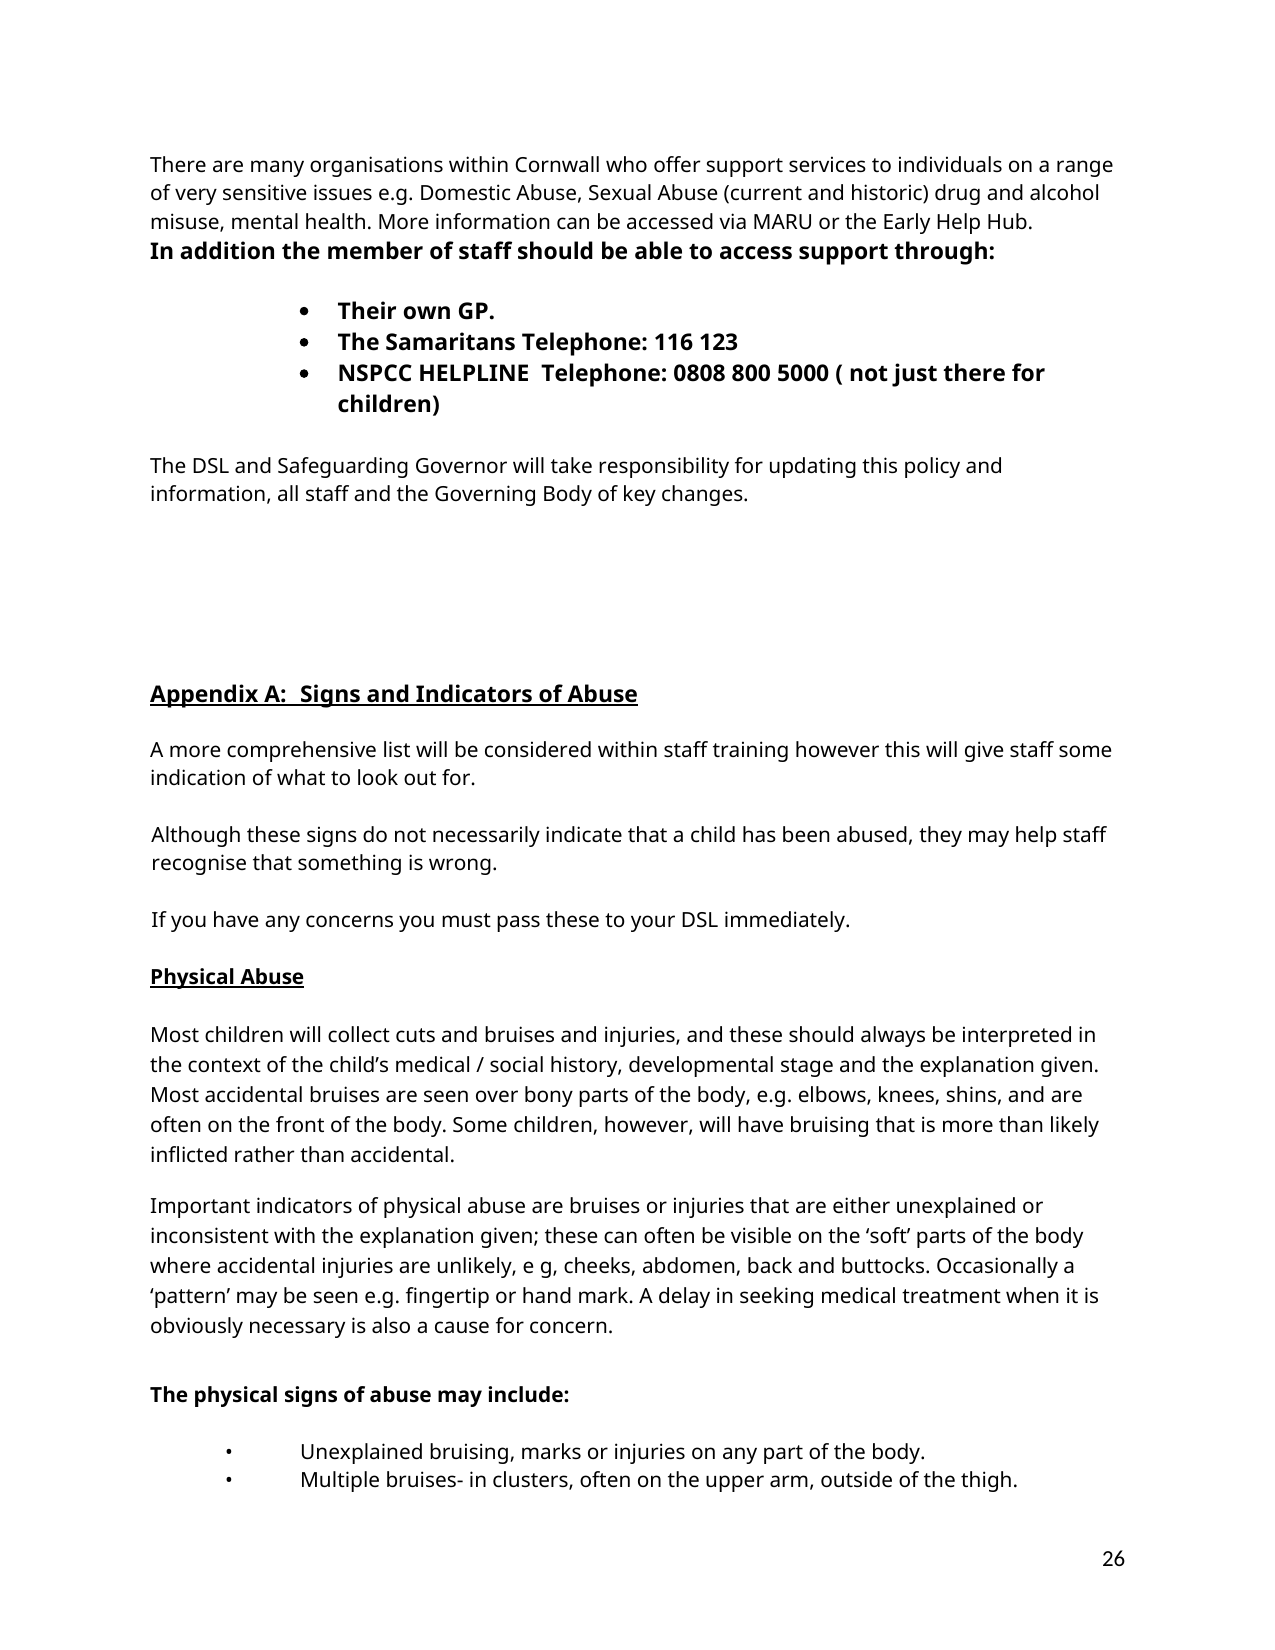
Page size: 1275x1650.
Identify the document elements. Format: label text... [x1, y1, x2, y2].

text If you have any concerns you must pass these to your DSL immediately. [151, 905, 1219, 934]
text recognise that something is wrong. [151, 848, 1219, 877]
list Their own GP. [300, 294, 1125, 326]
text Most children will collect cuts and bruises and injuries, and these should always be interpreted in the context of the child’s medical / social history, developmental stage and the explanation given. Most accidental bruises are seen over bony parts of the body, e.g. elbows, knees, shins, and are often on the front of the body. Some children, however, will have bruising that is more than likely inflicted rather than accidental. [150, 1019, 1125, 1169]
text • Unexplained bruising, marks or injuries on any part of the body. [225, 1437, 1125, 1466]
list NSPCC HELPLINE Telephone: 0808 800 5000 ( not just there for children) [300, 357, 1125, 419]
text The physical signs of abuse may include: [120, 1380, 1125, 1409]
text There are many organisations within Cornwall who offer support services to individuals on a range of very sensitive issues e.g. Domestic Abuse, Sexual Abuse (current and historic) drug and alcohol misuse, mental health. More information can be accessed via MARU or the Early Help Hub. [150, 150, 1125, 235]
text Important indicators of physical abuse are bruises or injuries that are either unexplained or inconsistent with the explanation given; these can often be visible on the ‘soft’ parts of the body where accidental injuries are unlikely, e g, cheeks, abdomen, back and buttocks. Occasionally a ‘pattern’ may be seen e.g. fingertip or hand mark. A delay in seeking medical treatment when it is obviously necessary is also a cause for concern. [150, 1190, 1125, 1370]
text The DSL and Safeguarding Governor will take responsibility for updating this policy and information, all staff and the Governing Body of key changes. [150, 451, 1125, 508]
text A more comprehensive list will be considered within staff training however this will give staff some indication of what to look out for. [150, 735, 1125, 792]
text Physical Abuse [120, 962, 1125, 991]
list The Samaritans Telephone: 116 123 [300, 326, 1125, 357]
text • Multiple bruises- in clusters, often on the upper arm, outside of the thigh. [225, 1466, 1125, 1494]
text Appendix A: Signs and Indicators of Abuse [150, 678, 1125, 709]
text Although these signs do not necessarily indicate that a child has been abused, they may help staff [151, 820, 1219, 848]
text In addition the member of staff should be able to access support through: [150, 235, 1125, 294]
